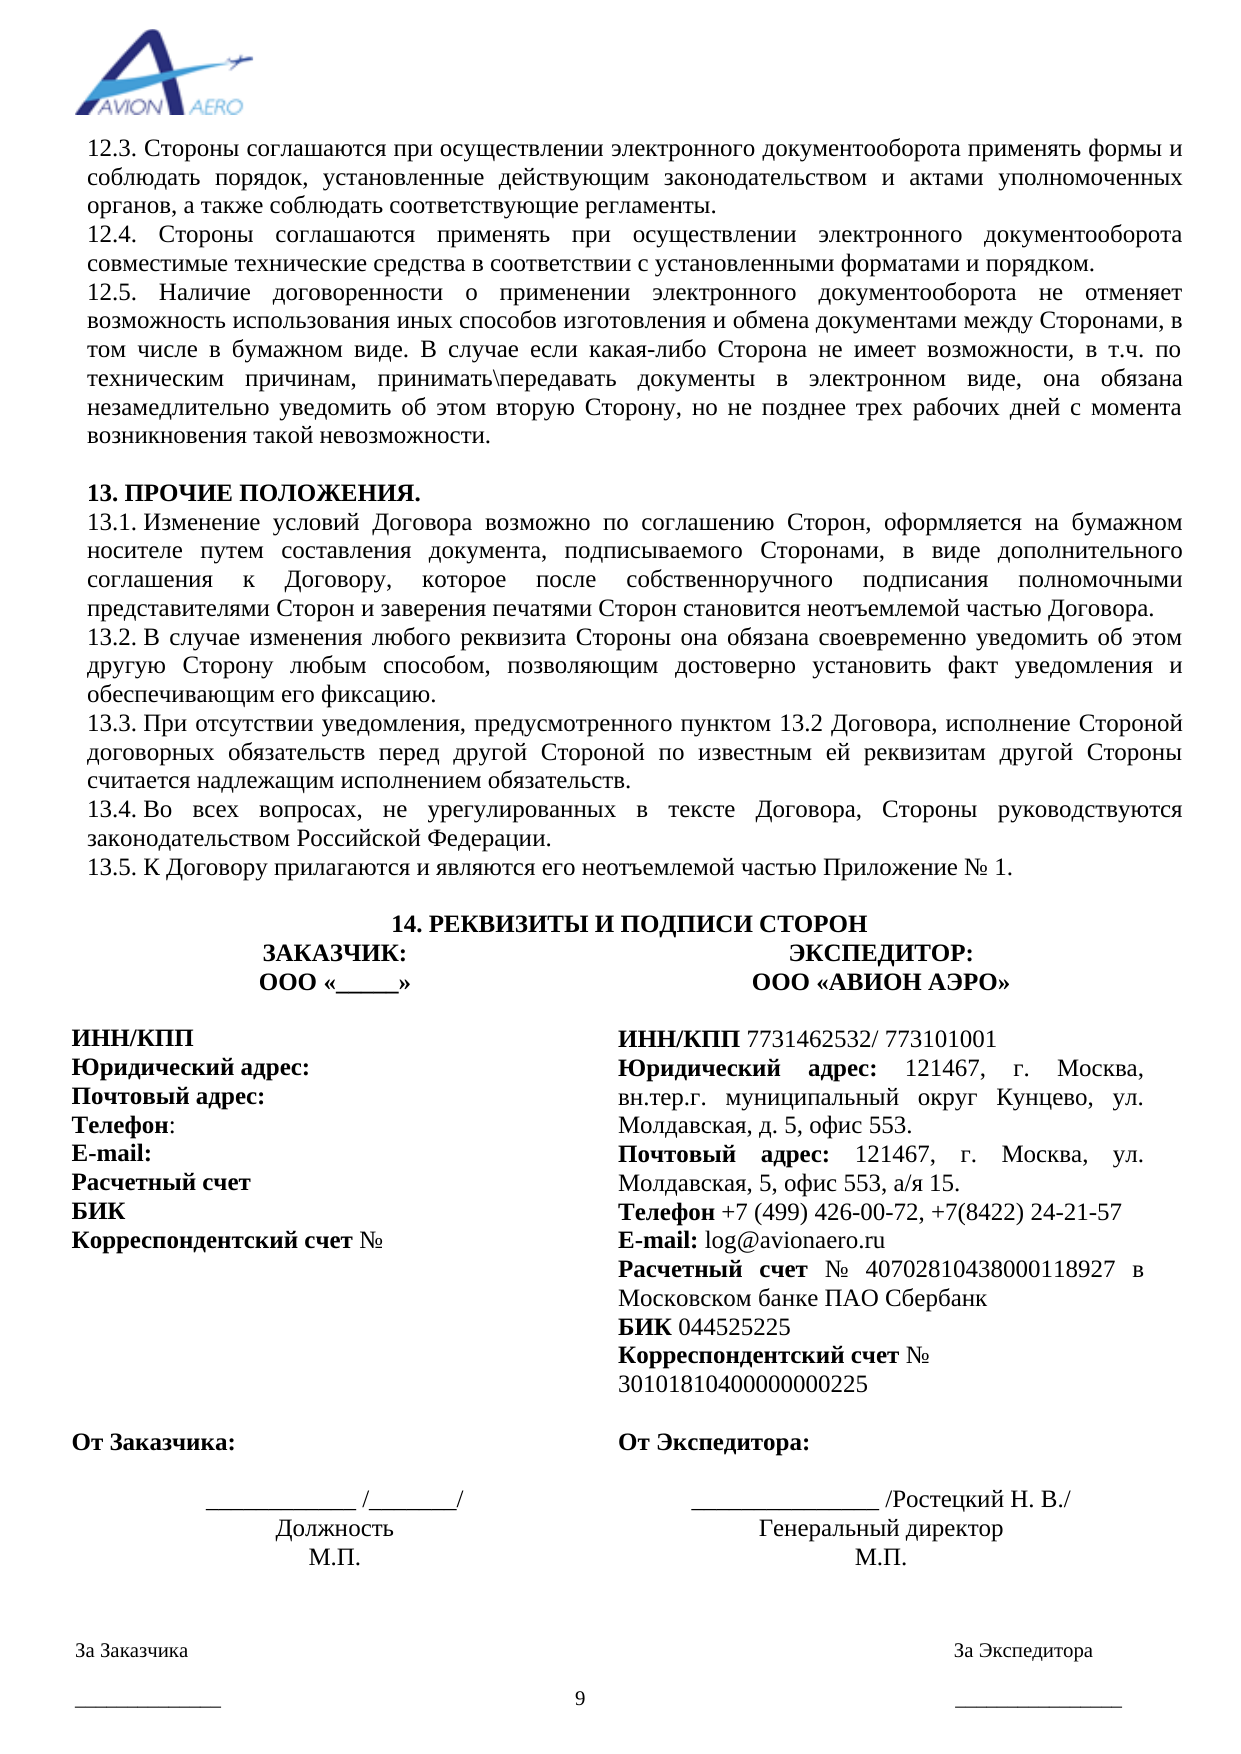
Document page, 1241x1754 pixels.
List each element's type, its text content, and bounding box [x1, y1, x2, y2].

text 13.2. В случае изменения любого реквизита Стороны она обязана своевременно уведомить об этом другую Сторону любым способом, позволяющим достоверно установить факт уведомления и обеспечивающим его фиксацию. [87, 622, 1184, 708]
text 13.3. При отсутствии уведомления, предусмотренного пунктом 13.2 Договора, исполнение Стороной договорных обязательств перед другой Стороной по известным ей реквизитам другой Стороны считается надлежащим исполнением обязательств. [87, 708, 1184, 794]
text 14. Реквизиты и подписи Сторон [75, 909, 1184, 938]
text 12.5. Наличие договоренности о применении электронного документооборота не отменяет возможность использования иных способов изготовления и обмена документами между Сторонами, в том числе в бумажном виде. В случае если какая-либо Сторона не имеет возможности, в т.ч. по техническим причинам, принимать\передавать документы в электронном виде, она обязана незамедлительно уведомить об этом вторую Сторону, но не позднее трех рабочих дней с момента возникновения такой невозможности. [87, 277, 1184, 449]
table_cell От Экспедитора: _______________ /Ростецкий Н. В./ Генеральный директор М.П. [607, 1427, 1153, 1585]
text 12.3. Стороны соглашаются при осуществлении электронного документооборота применять формы и соблюдать порядок, установленные действующим законодательством и актами уполномоченных органов, а также соблюдать соответствующие регламенты. [87, 133, 1184, 219]
text 13.4. Во всех вопросах, не урегулированных в тексте Договора, Стороны руководствуются законодательством Российской Федерации. [87, 794, 1184, 852]
table_cell От Заказчика: ____________ /_______/ Должность М.П. [60, 1427, 607, 1585]
text 13.5. К Договору прилагаются и являются его неотъемлемой частью Приложение № 1. [87, 852, 1184, 880]
text 12.4. Стороны соглашаются применять при осуществлении электронного документооборота совместимые технические средства в соответствии с установленными форматами и порядком. [87, 219, 1184, 277]
picture [75, 29, 254, 115]
text 13.1. Изменение условий Договора возможно по соглашению Сторон, оформляется на бумажном носителе путем составления документа, подписываемого Сторонами, в виде дополнительного соглашения к Договору, которое после собственноручного подписания полномочными представителями Сторон и заверения печатями Сторон становится неотъемлемой частью Договора. [87, 507, 1184, 622]
text 13. ПРОЧИЕ ПОЛОЖЕНИЯ. [87, 478, 1184, 507]
table_header ЗАКАЗЧИК: ООО «_____» ИНН/КПП Юридический адрес: Почтовый адрес: Телефон: E-mail: Расчетный счет БИК Корреспондентский счет № [60, 938, 607, 1427]
table_header ЭКСПЕДИТОР: ООО «АВИОН АЭРО» ИНН/КПП 7731462532/ 773101001 Юридический адрес: 121467, г. Москва, вн.тер.г. муниципальный округ Кунцево, ул. Молдавская, д. 5, офис 553. Почтовый адрес: 121467, г. Москва, ул. Молдавская, 5, офис 553, а/я 15. Телефон +7 (499) 426-00-72, +7(8422) 24-21-57 E-mail: log@avionaero.ru Расчетный счет № 40702810438000118927 в Московском банке ПАО Сбербанк БИК 044525225 Корреспондентский счет № 30101810400000000225 [607, 938, 1153, 1427]
